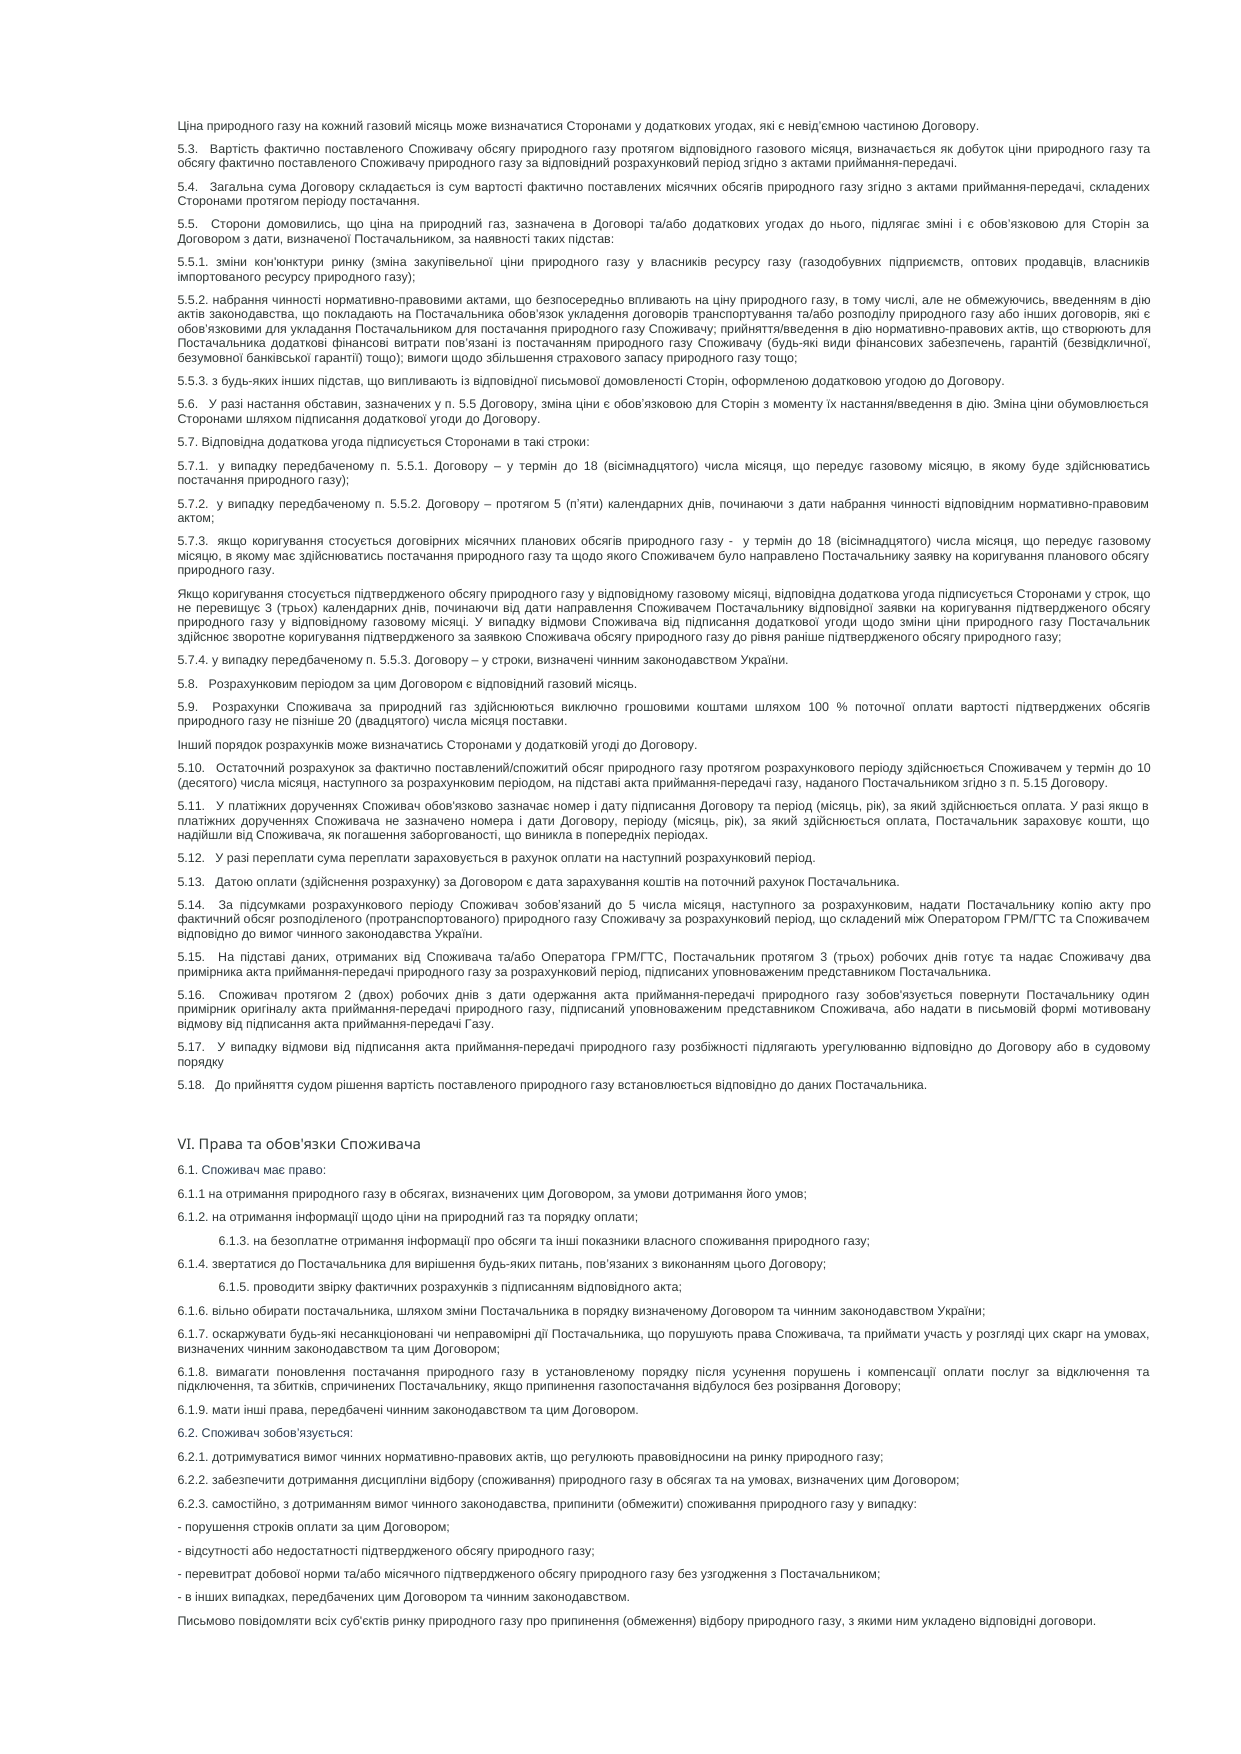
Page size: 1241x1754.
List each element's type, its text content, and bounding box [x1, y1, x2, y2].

text 5.7.3. якщо коригування стосується договірних місячних планових обсягів природного газу - у термін до 18 (вісімнадцятого) числа місяця, що передує газовому місяцю, в якому має здійснюватись постачання природного газу та щодо якого Споживачем було направлено Постачальнику заявку на коригування планового обсягу природного газу. [177, 534, 1152, 577]
text - відсутності або недостатності підтвердженого обсягу природного газу; [177, 1543, 1152, 1557]
text 6.2.3. самостійно, з дотриманням вимог чинного законодавства, припинити (обмежити) споживання природного газу у випадку: [177, 1496, 1152, 1511]
text 6.1.8. вимагати поновлення постачання природного газу в установленому порядку після усунення порушень і компенсації оплати послуг за відключення та підключення, та збитків, спричинених Постачальнику, якщо припинення газопостачання відбулося без розірвання Договору; [177, 1365, 1152, 1393]
text 5.13. Датою оплати (здійснення розрахунку) за Договором є дата зарахування коштів на поточний рахунок Постачальника. [177, 874, 1152, 889]
text Якщо коригування стосується підтвердженого обсягу природного газу у відповідному газовому місяці, відповідна додаткова угода підписується Сторонами у строк, що не перевищує 3 (трьох) календарних днів, починаючи від дати направлення Споживачем Постачальнику відповідної заявки на коригування підтвердженого обсягу природного газу у відповідному газовому місяці. У випадку відмови Споживача від підписання додаткової угоди щодо зміни ціни природного газу Постачальник здійснює зворотне коригування підтвердженого за заявкою Споживача обсягу природного газу до рівня раніше підтвердженого обсягу природного газу; [177, 586, 1152, 644]
text 5.9. Розрахунки Споживача за природний газ здійснюються виключно грошовими коштами шляхом 100 % поточної оплати вартості підтверджених обсягів природного газу не пізніше 20 (двадцятого) числа місяця поставки. [177, 700, 1152, 728]
text VI. Права та обов'язки Споживача [177, 1134, 1152, 1154]
text Інший порядок розрахунків може визначатись Сторонами у додатковій угоді до Договору. [177, 737, 1152, 752]
text 6.2. Споживач зобов’язується: [177, 1426, 1152, 1440]
text 5.11. У платіжних дорученнях Споживач обов'язково зазначає номер і дату підписання Договору та період (місяць, рік), за який здійснюється оплата. У разі якщо в платіжних дорученнях Споживача не зазначено номера і дати Договору, періоду (місяць, рік), за який здійснюється оплата, Постачальник зараховує кошти, що надійшли від Споживача, як погашення заборгованості, що виникла в попередніх періодах. [177, 799, 1152, 842]
text 5.7. Відповідна додаткова угода підписується Сторонами в такі строки: [177, 435, 1152, 449]
text 5.17. У випадку відмови від підписання акта приймання-передачі природного газу розбіжності підлягають урегулюванню відповідно до Договору або в судовому порядку [177, 1040, 1152, 1069]
text 5.7.4. у випадку передбаченому п. 5.5.3. Договору – у строки, визначені чинним законодавством України. [177, 653, 1152, 667]
text Ціна природного газу на кожний газовий місяць може визначатися Сторонами у додаткових угодах, які є невід’ємною частиною Договору. [177, 118, 1152, 132]
text 6.2.1. дотримуватися вимог чинних нормативно-правових актів, що регулюють правовідносини на ринку природного газу; [177, 1449, 1152, 1464]
text 6.1.6. вільно обирати постачальника, шляхом зміни Постачальника в порядку визначеному Договором та чинним законодавством України; [177, 1303, 1152, 1318]
text 6.1.9. мати інші права, передбачені чинним законодавством та цим Договором. [177, 1402, 1152, 1417]
text 5.8. Розрахунковим періодом за цим Договором є відповідний газовий місяць. [177, 676, 1152, 691]
text 6.1. Споживач має право: [177, 1163, 1152, 1177]
text 6.2.2. забезпечити дотримання дисципліни відбору (споживання) природного газу в обсягах та на умовах, визначених цим Договором; [177, 1473, 1152, 1487]
text 6.1.4. звертатися до Постачальника для вирішення будь-яких питань, пов’язаних з виконанням цього Договору; [177, 1257, 1152, 1271]
text 5.6. У разі настання обставин, зазначених у п. 5.5 Договору, зміна ціни є обовʼязковою для Сторін з моменту їх настання/введення в дію. Зміна ціни обумовлюється Сторонами шляхом підписання додаткової угоди до Договору. [177, 397, 1152, 426]
text 6.1.7. оскаржувати будь-які несанкціоновані чи неправомірні дії Постачальника, що порушують права Споживача, та приймати участь у розгляді цих скарг на умовах, визначених чинним законодавством та цим Договором; [177, 1327, 1152, 1356]
text 5.3. Вартість фактично поставленого Споживачу обсягу природного газу протягом відповідного газового місяця, визначається як добуток ціни природного газу та обсягу фактично поставленого Споживачу природного газу за відповідний розрахунковий період згідно з актами приймання-передачі. [177, 142, 1152, 170]
text 5.14. За підсумками розрахункового періоду Споживач зобовʼязаний до 5 числа місяця, наступного за розрахунковим, надати Постачальнику копію акту про фактичний обсяг розподіленого (протранспортованого) природного газу Споживачу за розрахунковий період, що складений між Оператором ГРМ/ГТС та Споживачем відповідно до вимог чинного законодавства України. [177, 898, 1152, 941]
text - порушення строків оплати за цим Договором; [177, 1520, 1152, 1534]
text - перевитрат добової норми та/або місячного підтвердженого обсягу природного газу без узгодження з Постачальником; [177, 1567, 1152, 1581]
text - в інших випадках, передбачених цим Договором та чинним законодавством. [177, 1590, 1152, 1604]
text 5.5.3. з будь-яких інших підстав, що випливають із відповідної письмової домовленості Сторін, оформленою додатковою угодою до Договору. [177, 374, 1152, 388]
text 6.1.5. проводити звірку фактичних розрахунків з підписанням відповідного акта; [177, 1280, 1152, 1294]
text 5.16. Споживач протягом 2 (двох) робочих днів з дати одержання акта приймання-передачі природного газу зобов'язується повернути Постачальнику один примірник оригіналу акта приймання-передачі природного газу, підписаний уповноваженим представником Споживача, або надати в письмовій формі мотивовану відмову від підписання акта приймання-передачі Газу. [177, 988, 1152, 1031]
text 5.15. На підставі даних, отриманих від Споживача та/або Оператора ГРМ/ГТС, Постачальник протягом 3 (трьох) робочих днів готує та надає Споживачу два примірника акта приймання-передачі природного газу за розрахунковий період, підписаних уповноваженим представником Постачальника. [177, 950, 1152, 979]
text 5.12. У разі переплати сума переплати зараховується в рахунок оплати на наступний розрахунковий період. [177, 851, 1152, 865]
text 6.1.1 на отримання природного газу в обсягах, визначених цим Договором, за умови дотримання його умов; [177, 1186, 1152, 1201]
text 5.5.1. зміни кон'юнктури ринку (зміна закупівельної ціни природного газу у власників ресурсу газу (газодобувних підприємств, оптових продавців, власників імпортованого ресурсу природного газу); [177, 255, 1152, 284]
text 6.1.3. на безоплатне отримання інформації про обсяги та інші показники власного споживання природного газу; [177, 1233, 1152, 1247]
text 5.5.2. набрання чинності нормативно-правовими актами, що безпосередньо впливають на ціну природного газу, в тому числі, але не обмежуючись, введенням в дію актів законодавства, що покладають на Постачальника обов’язок укладення договорів транспортування та/або розподілу природного газу або інших договорів, які є обов’язковими для укладання Постачальником для постачання природного газу Споживачу; прийняття/введення в дію нормативно-правових актів, що створюють для Постачальника додаткові фінансові витрати пов’язані із постачанням природного газу Споживачу (будь-які види фінансових забезпечень, гарантій (безвідкличної, безумовної банківської гарантії) тощо); вимоги щодо збільшення страхового запасу природного газу тощо; [177, 293, 1152, 365]
text 5.4. Загальна сума Договору складається із сум вартості фактично поставлених місячних обсягів природного газу згідно з актами приймання-передачі, складених Сторонами протягом періоду постачання. [177, 179, 1152, 208]
text 5.10. Остаточний розрахунок за фактично поставлений/спожитий обсяг природного газу протягом розрахункового періоду здійснюється Споживачем у термін до 10 (десятого) числа місяця, наступного за розрахунковим періодом, на підставі акта приймання-передачі газу, наданого Постачальником згідно з п. 5.15 Договору. [177, 761, 1152, 790]
text 5.7.2. у випадку передбаченому п. 5.5.2. Договору – протягом 5 (пʼяти) календарних днів, починаючи з дати набрання чинності відповідним нормативно-правовим актом; [177, 496, 1152, 525]
text 5.5. Сторони домовились, що ціна на природний газ, зазначена в Договорі та/або додаткових угодах до нього, підлягає зміні і є обов’язковою для Сторін за Договором з дати, визначеної Постачальником, за наявності таких підстав: [177, 217, 1152, 246]
text 5.18. До прийняття судом рішення вартість поставленого природного газу встановлюється відповідно до даних Постачальника. [177, 1078, 1152, 1092]
text 5.7.1. у випадку передбаченому п. 5.5.1. Договору – у термін до 18 (вісімнадцятого) числа місяця, що передує газовому місяцю, в якому буде здійснюватись постачання природного газу); [177, 458, 1152, 487]
text Письмово повідомляти всіх суб'єктів ринку природного газу про припинення (обмеження) відбору природного газу, з якими ним укладено відповідні договори. [177, 1613, 1152, 1628]
text 6.1.2. на отримання інформації щодо ціни на природний газ та порядку оплати; [177, 1210, 1152, 1224]
